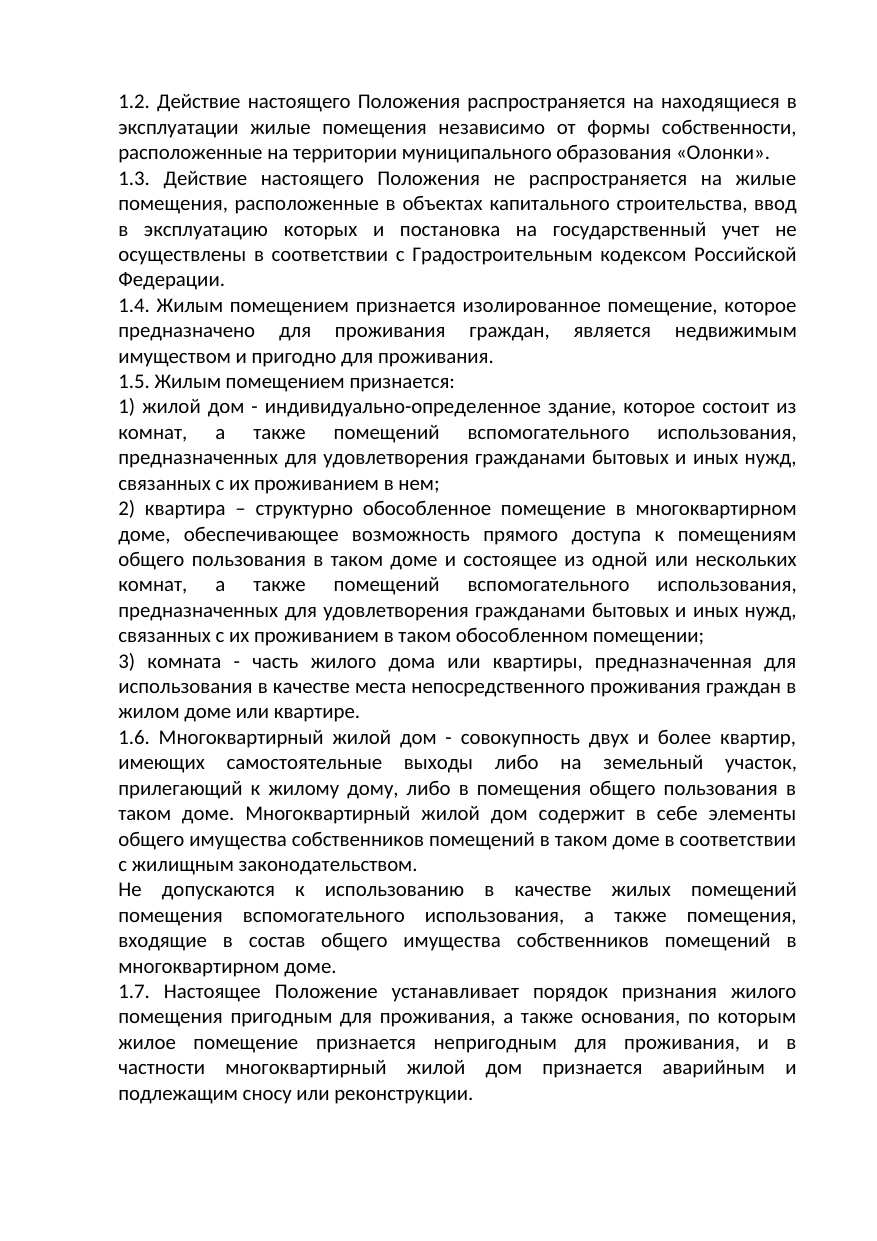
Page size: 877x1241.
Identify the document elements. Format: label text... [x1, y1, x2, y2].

text 1.3. Действие настоящего Положения не распространяется на жилые помещения, расположенные в объектах капитального строительства, ввод в эксплуатацию которых и постановка на государственный учет не осуществлены в соответствии с Градостроительным кодексом Российской Федерации. [118, 165, 797, 292]
text 3) комната - часть жилого дома или квартиры, предназначенная для использования в качестве места непосредственного проживания граждан в жилом доме или квартире. [118, 648, 797, 724]
text 1.7. Настоящее Положение устанавливает порядок признания жилого помещения пригодным для проживания, а также основания, по которым жилое помещение признается непригодным для проживания, и в частности многоквартирный жилой дом признается аварийным и подлежащим сносу или реконструкции. [118, 978, 797, 1105]
text 2) квартира – структурно обособленное помещение в многоквартирном доме, обеспечивающее возможность прямого доступа к помещениям общего пользования в таком доме и состоящее из одной или нескольких комнат, а также помещений вспомогательного использования, предназначенных для удовлетворения гражданами бытовых и иных нужд, связанных с их проживанием в таком обособленном помещении; [118, 495, 797, 648]
text 1.2. Действие настоящего Положения распространяется на находящиеся в эксплуатации жилые помещения независимо от формы собственности, расположенные на территории муниципального образования «Олонки». [118, 89, 797, 165]
text 1.5. Жилым помещением признается: [118, 368, 797, 394]
text 1) жилой дом - индивидуально-определенное здание, которое состоит из комнат, а также помещений вспомогательного использования, предназначенных для удовлетворения гражданами бытовых и иных нужд, связанных с их проживанием в нем; [118, 394, 797, 495]
text 1.4. Жилым помещением признается изолированное помещение, которое предназначено для проживания граждан, является недвижимым имуществом и пригодно для проживания. [118, 292, 797, 368]
text 1.6. Многоквартирный жилой дом - совокупность двух и более квартир, имеющих самостоятельные выходы либо на земельный участок, прилегающий к жилому дому, либо в помещения общего пользования в таком доме. Многоквартирный жилой дом содержит в себе элементы общего имущества собственников помещений в таком доме в соответствии с жилищным законодательством. [118, 724, 797, 877]
text Не допускаются к использованию в качестве жилых помещений помещения вспомогательного использования, а также помещения, входящие в состав общего имущества собственников помещений в многоквартирном доме. [118, 877, 797, 978]
